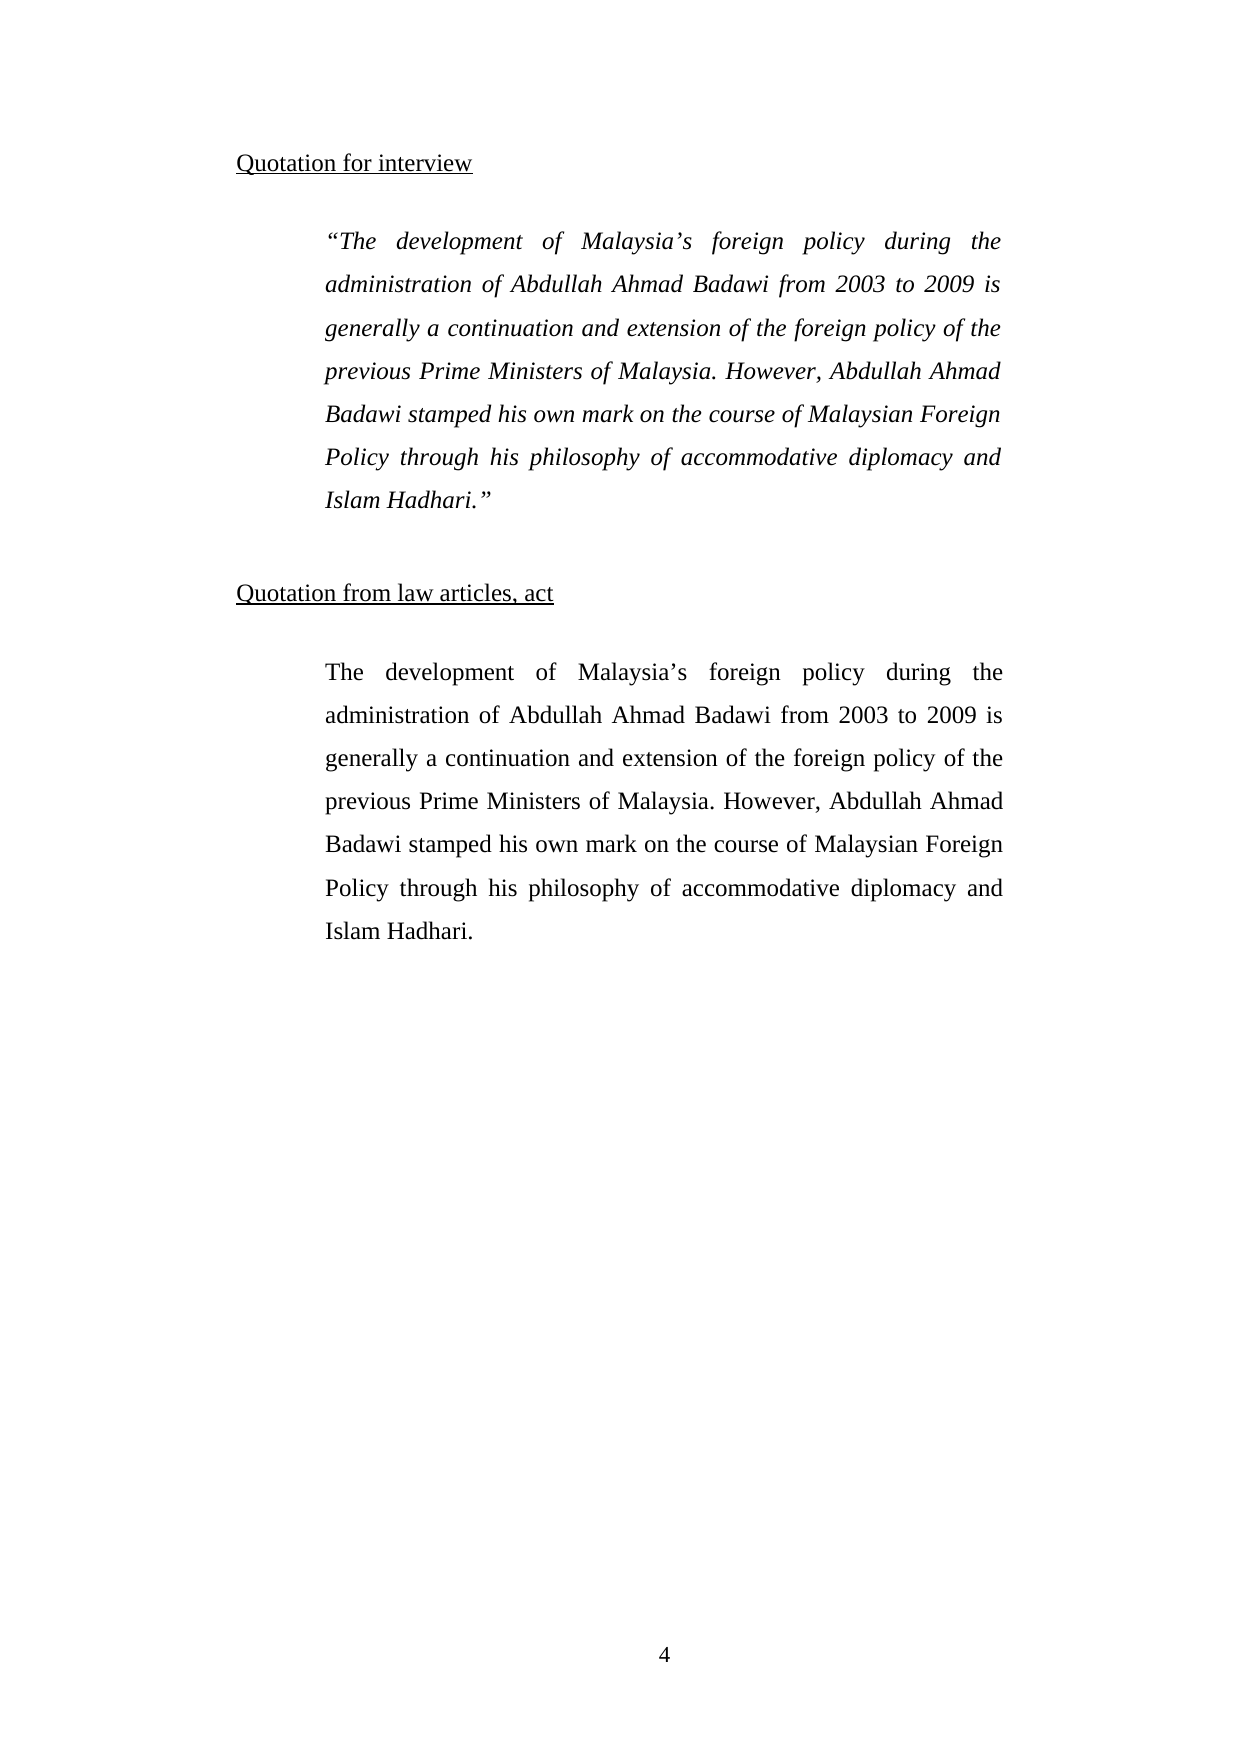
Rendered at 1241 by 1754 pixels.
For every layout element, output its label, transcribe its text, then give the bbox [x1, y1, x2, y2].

title “The development of Malaysia’s foreign policy during the administration of Abdullah Ahmad Badawi from 2003 to 2009 is generally a continuation and extension of the foreign policy of the previous Prime Ministers of Malaysia. However, Abdullah Ahmad Badawi stamped his own mark on the course of Malaysian Foreign Policy through his philosophy of accommodative diplomacy and Islam Hadhari.” [325, 226, 1004, 514]
title The development of Malaysia’s foreign policy during the administration of Abdullah Ahmad Badawi from 2003 to 2009 is generally a continuation and extension of the foreign policy of the previous Prime Ministers of Malaysia. However, Abdullah Ahmad Badawi stamped his own mark on the course of Malaysian Foreign Policy through his philosophy of accommodative diplomacy and Islam Hadhari. [236, 657, 1004, 944]
title Quotation from law articles, act [236, 578, 1092, 607]
title Quotation for interview [236, 148, 1092, 176]
